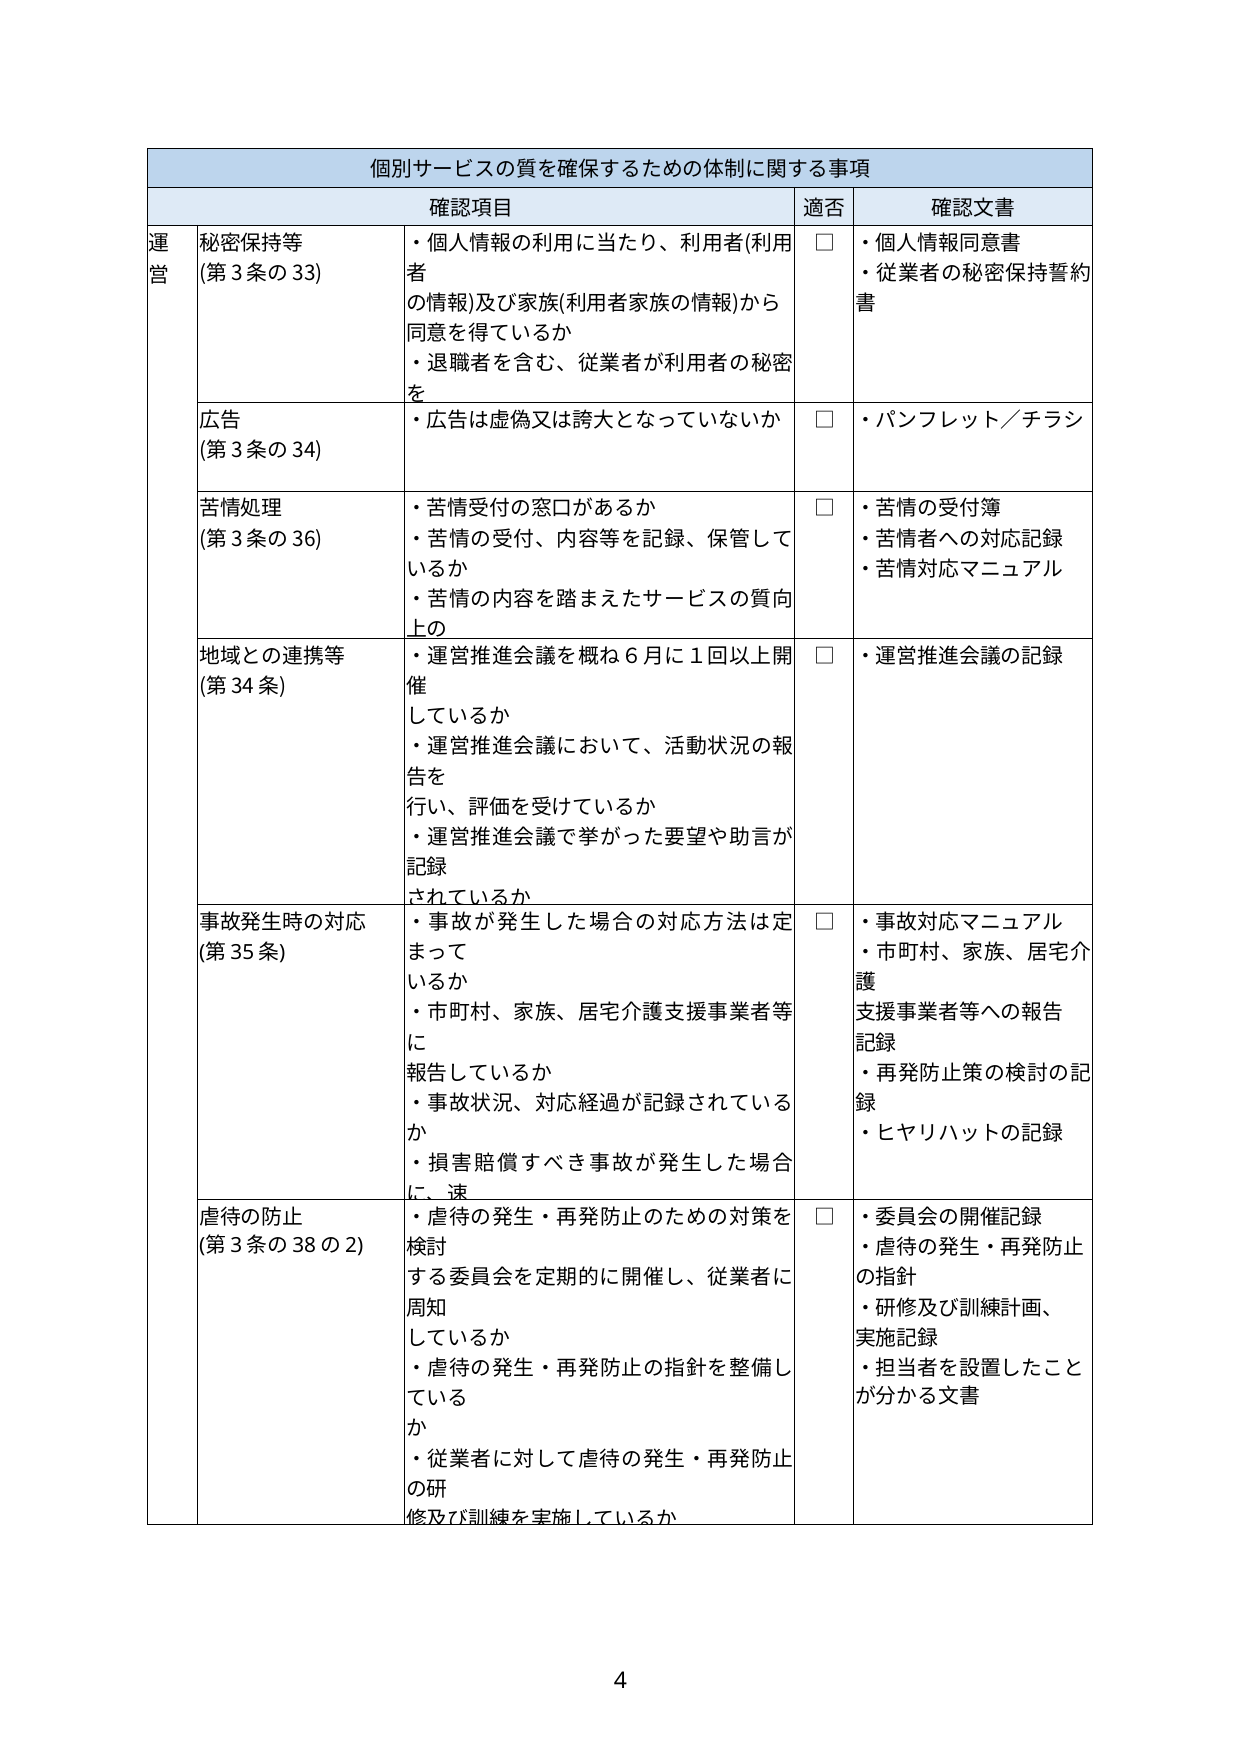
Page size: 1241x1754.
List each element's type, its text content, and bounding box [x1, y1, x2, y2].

table_cell ・個人情報の利用に当たり、利用者(利用者 の情報)及び家族(利用者家族の情報)から 同意を得ているか ・退職者を含む、従業者が利用者の秘密を 保持することを誓約しているか [405, 226, 794, 402]
table_cell 地域との連携等 (第34条) [198, 639, 404, 904]
table_cell □ [795, 639, 853, 904]
table_cell ・事故対応マニュアル ・市町村、家族、居宅介護 支援事業者等への報告 記録 ・再発防止策の検討の記録 ・ヒヤリハットの記録 [854, 905, 1092, 1199]
table_cell ・苦情の受付簿 ・苦情者への対応記録 ・苦情対応マニュアル [854, 492, 1092, 638]
table_cell ・委員会の開催記録 ・虐待の発生・再発防止 の指針 ・研修及び訓練計画、 実施記録 ・担当者を設置したこと が分かる文書 [854, 1200, 1092, 1524]
table_cell ・運営推進会議の記録 [854, 639, 1092, 904]
table_cell ・個人情報同意書 ・従業者の秘密保持誓約書 [854, 226, 1092, 402]
table_cell □ [795, 492, 853, 638]
table_cell 苦情処理 (第3条の36) [198, 492, 404, 638]
table_cell 運 営 [148, 226, 197, 1524]
table_cell 確認項目 [148, 188, 794, 225]
table_cell □ [795, 905, 853, 1199]
table_cell 事故発生時の対応 (第35条) [198, 905, 404, 1199]
table_cell ・虐待の発生・再発防止のための対策を検討 する委員会を定期的に開催し、従業者に周知 しているか ・虐待の発生・再発防止の指針を整備している か ・従業者に対して虐待の発生・再発防止の研 修及び訓練を実施しているか ・上記の措置を適切に実施するための担当者 を設置しているか [405, 1200, 794, 1524]
table_header 個別サービスの質を確保するための体制に関する事項 [148, 149, 1092, 187]
table_cell 広告 (第3条の34) [198, 403, 404, 491]
table_cell ・広告は虚偽又は誇大となっていないか [405, 403, 794, 491]
table_cell □ [795, 226, 853, 402]
table_cell ・運営推進会議を概ね６月に１回以上開催 しているか ・運営推進会議において、活動状況の報告を 行い、評価を受けているか ・運営推進会議で挙がった要望や助言が記録 されているか ・運営推進会議の会議録が公表されているか [405, 639, 794, 904]
table_cell □ [795, 403, 853, 491]
table_cell ・パンフレット／チラシ [854, 403, 1092, 491]
table_cell ・事故が発生した場合の対応方法は定まって いるか ・市町村、家族、居宅介護支援事業者等に 報告しているか ・事故状況、対応経過が記録されているか ・損害賠償すべき事故が発生した場合に、速 やかに賠償を行うための対策を講じているか ・再発防止のための取組を行っているか [405, 905, 794, 1199]
table_cell □ [795, 1200, 853, 1524]
table_cell 虐待の防止 (第3条の38の2) [198, 1200, 404, 1524]
table_cell 適否 [795, 188, 853, 225]
table_cell 秘密保持等 (第3条の33) [198, 226, 404, 402]
table_cell 確認文書 [854, 188, 1092, 225]
table_cell ・苦情受付の窓口があるか ・苦情の受付、内容等を記録、保管しているか ・苦情の内容を踏まえたサービスの質向上の 取組を行っているか [405, 492, 794, 638]
